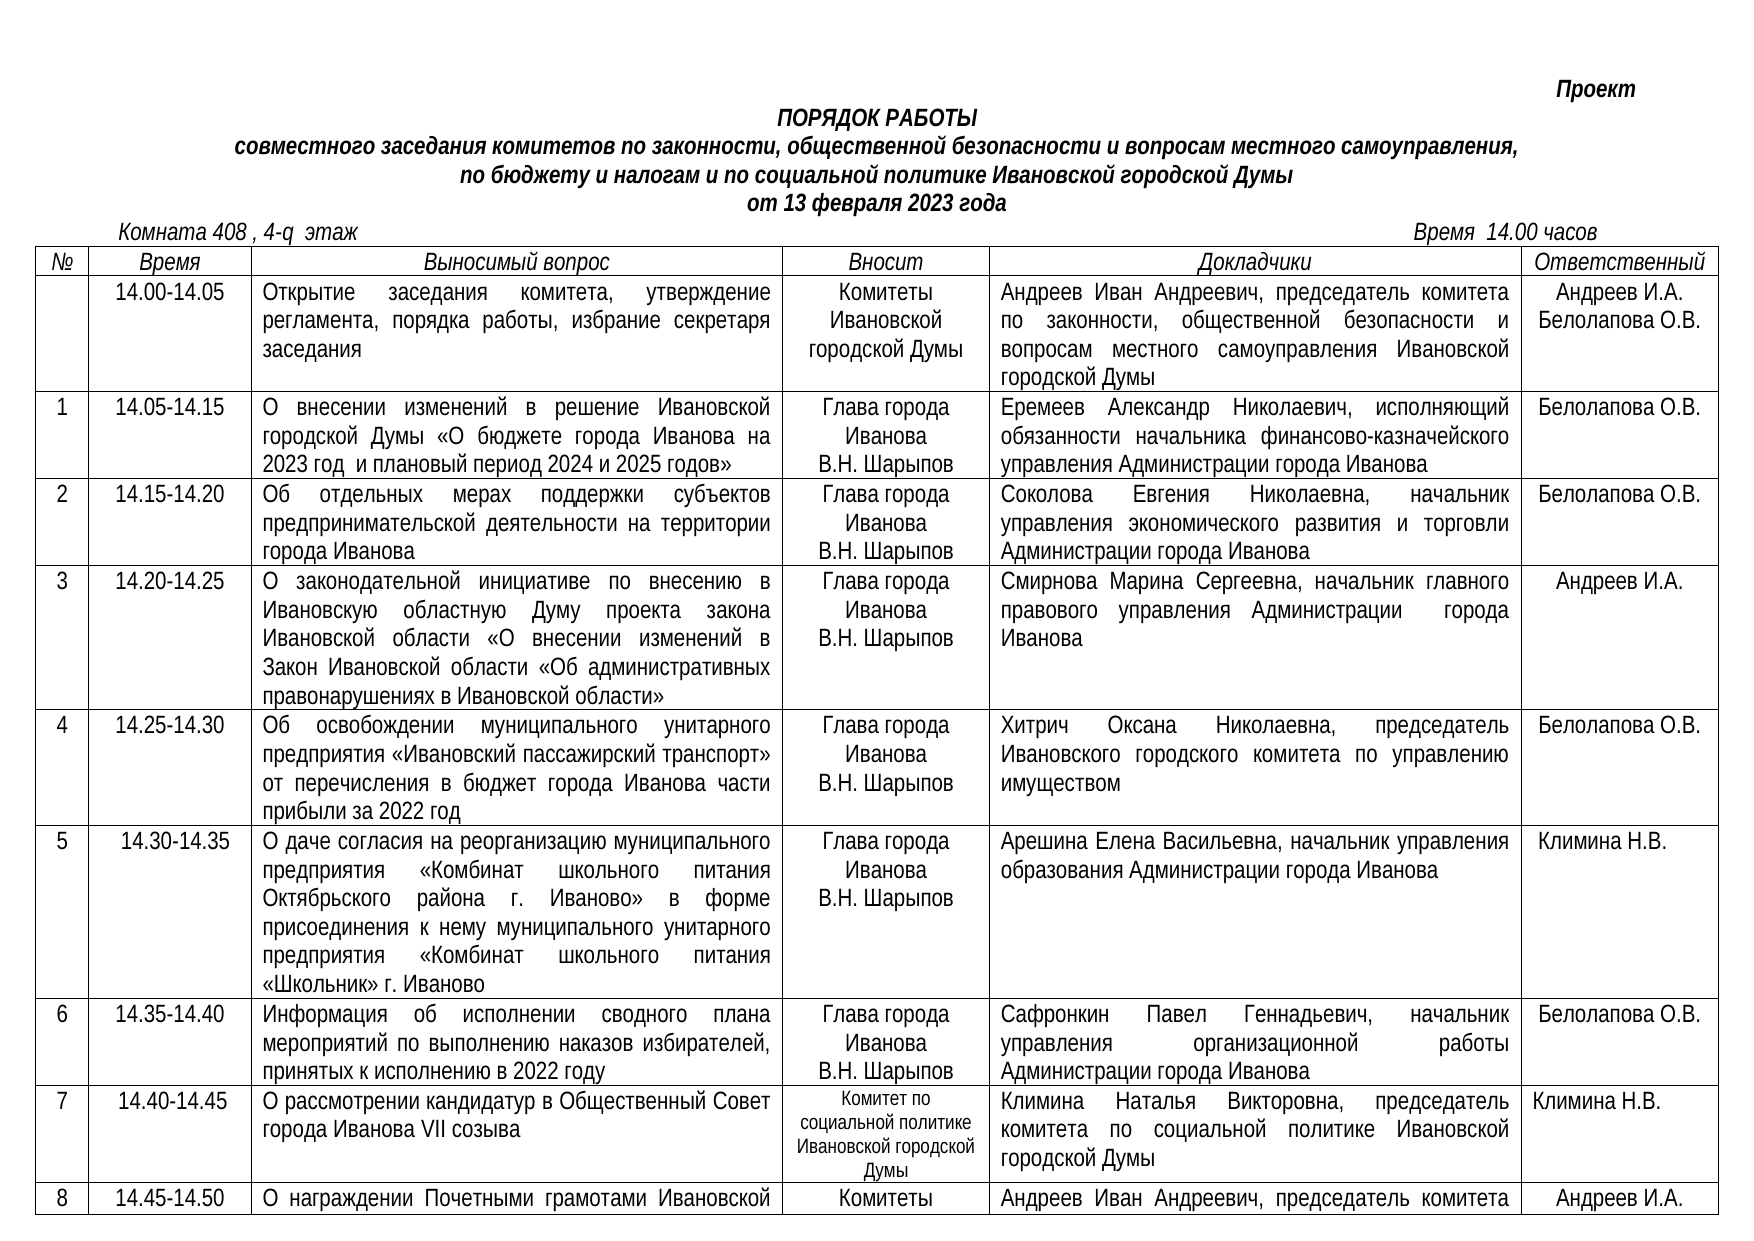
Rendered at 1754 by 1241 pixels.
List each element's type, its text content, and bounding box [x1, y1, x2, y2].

table_cell О внесении изменений в решение Ивановской городской Думы «О бюджете города Иванова на 2023 год и плановый период 2024 и 2025 годов» [252, 392, 782, 478]
table_cell 2 [36, 479, 88, 565]
table_cell Открытие заседания комитета, утверждение регламента, порядка работы, избрание секретаря заседания [252, 276, 782, 391]
table_cell Андреев И.А. [1522, 566, 1718, 709]
text от 13 февраля 2023 года [118, 188, 1636, 217]
table_cell Белолапова О.В. [1522, 392, 1718, 478]
table_cell О рассмотрении кандидатур в Общественный Совет города Иванова VII созыва [252, 1086, 782, 1182]
table_cell 14.00-14.05 [89, 276, 251, 391]
table_cell 14.25-14.30 [89, 710, 251, 825]
table_cell 14.30-14.35 [89, 826, 251, 998]
table_cell Хитрич Оксана Николаевна, председатель Ивановского городского комитета по управлению имуществом [990, 710, 1521, 825]
table_cell Еремеев Александр Николаевич, исполняющий обязанности начальника финансово-казначейского управления Администрации города Иванова [990, 392, 1521, 478]
table_cell Белолапова О.В. [1522, 479, 1718, 565]
table_cell Глава города Иванова В.Н. Шарыпов [783, 999, 989, 1085]
subtitle ПОРЯДОК РАБОТЫ [118, 102, 1636, 131]
table_cell Климина Н.В. [1522, 826, 1718, 998]
table_cell Сафронкин Павел Геннадьевич, начальник управления организационной работы Администрации города Иванова [990, 999, 1521, 1085]
table_cell Белолапова О.В. [1522, 710, 1718, 825]
table_cell Комитет по социальной политике Ивановской городской Думы [783, 1086, 989, 1182]
table_header Время [89, 247, 251, 275]
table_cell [990, 1183, 1521, 1214]
table_cell Комитеты Ивановской городской Думы [783, 276, 989, 391]
table_cell Климина Н.В. [1522, 1086, 1718, 1182]
table_cell Об освобождении муниципального унитарного предприятия «Ивановский пассажирский транспорт» от перечисления в бюджет города Иванова части прибыли за 2022 год [252, 710, 782, 825]
subtitle Проект [118, 74, 1636, 102]
table_cell 5 [36, 826, 88, 998]
table_cell 8 [36, 1183, 88, 1214]
table_cell 14.35-14.40 [89, 999, 251, 1085]
table_cell Глава города Иванова В.Н. Шарыпов [783, 826, 989, 998]
subtitle Комната 408 , 4-q этаж Время 14.00 часов [118, 217, 1636, 246]
table_cell Глава города Иванова В.Н. Шарыпов [783, 710, 989, 825]
table_cell 14.15-14.20 [89, 479, 251, 565]
table_cell 4 [36, 710, 88, 825]
table_cell Андреев И.А. [1522, 1183, 1718, 1214]
table_cell [36, 276, 88, 391]
table_cell Об отдельных мерах поддержки субъектов предпринимательской деятельности на территории города Иванова [252, 479, 782, 565]
table_cell 14.05-14.15 [89, 392, 251, 478]
table_cell Информация об исполнении сводного плана мероприятий по выполнению наказов избирателей, принятых к исполнению в 2022 году [252, 999, 782, 1085]
table_cell 14.40-14.45 [89, 1086, 251, 1182]
table_header № [36, 247, 88, 275]
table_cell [783, 1183, 989, 1214]
table_cell О даче согласия на реорганизацию муниципального предприятия «Комбинат школьного питания Октябрьского района г. Иваново» в форме присоединения к нему муниципального унитарного предприятия «Комбинат школьного питания «Школьник» г. Иваново [252, 826, 782, 998]
table_cell 1 [36, 392, 88, 478]
table_cell Глава города Иванова В.Н. Шарыпов [783, 392, 989, 478]
table_header Докладчики [990, 247, 1521, 275]
table_header Выносимый вопрос [252, 247, 782, 275]
text по бюджету и налогам и по социальной политике Ивановской городской Думы [118, 160, 1636, 188]
table_cell Арешина Елена Васильевна, начальник управления образования Администрации города Иванова [990, 826, 1521, 998]
table_header Ответственный [1522, 247, 1718, 275]
table_cell 14.20-14.25 [89, 566, 251, 709]
table_cell 7 [36, 1086, 88, 1182]
table_cell Смирнова Марина Сергеевна, начальник главного правового управления Администрации города Иванова [990, 566, 1521, 709]
table_header Вносит [783, 247, 989, 275]
table_cell Андреев И.А. Белолапова О.В. [1522, 276, 1718, 391]
table_cell Соколова Евгения Николаевна, начальник управления экономического развития и торговли Администрации города Иванова [990, 479, 1521, 565]
table_cell 6 [36, 999, 88, 1085]
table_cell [252, 1183, 782, 1214]
table_cell 3 [36, 566, 88, 709]
table_cell Андреев Иван Андреевич, председатель комитета по законности, общественной безопасности и вопросам местного самоуправления Ивановской городской Думы [990, 276, 1521, 391]
table_cell Климина Наталья Викторовна, председатель комитета по социальной политике Ивановской городской Думы [990, 1086, 1521, 1182]
table_cell Глава города Иванова В.Н. Шарыпов [783, 479, 989, 565]
table_cell Глава города Иванова В.Н. Шарыпов [783, 566, 989, 709]
text совместного заседания комитетов по законности, общественной безопасности и вопросам местного самоуправления, [118, 131, 1636, 160]
table_cell 14.45-14.50 [89, 1183, 251, 1214]
table_cell Белолапова О.В. [1522, 999, 1718, 1085]
table_cell О законодательной инициативе по внесению в Ивановскую областную Думу проекта закона Ивановской области «О внесении изменений в Закон Ивановской области «Об административных правонарушениях в Ивановской области» [252, 566, 782, 709]
